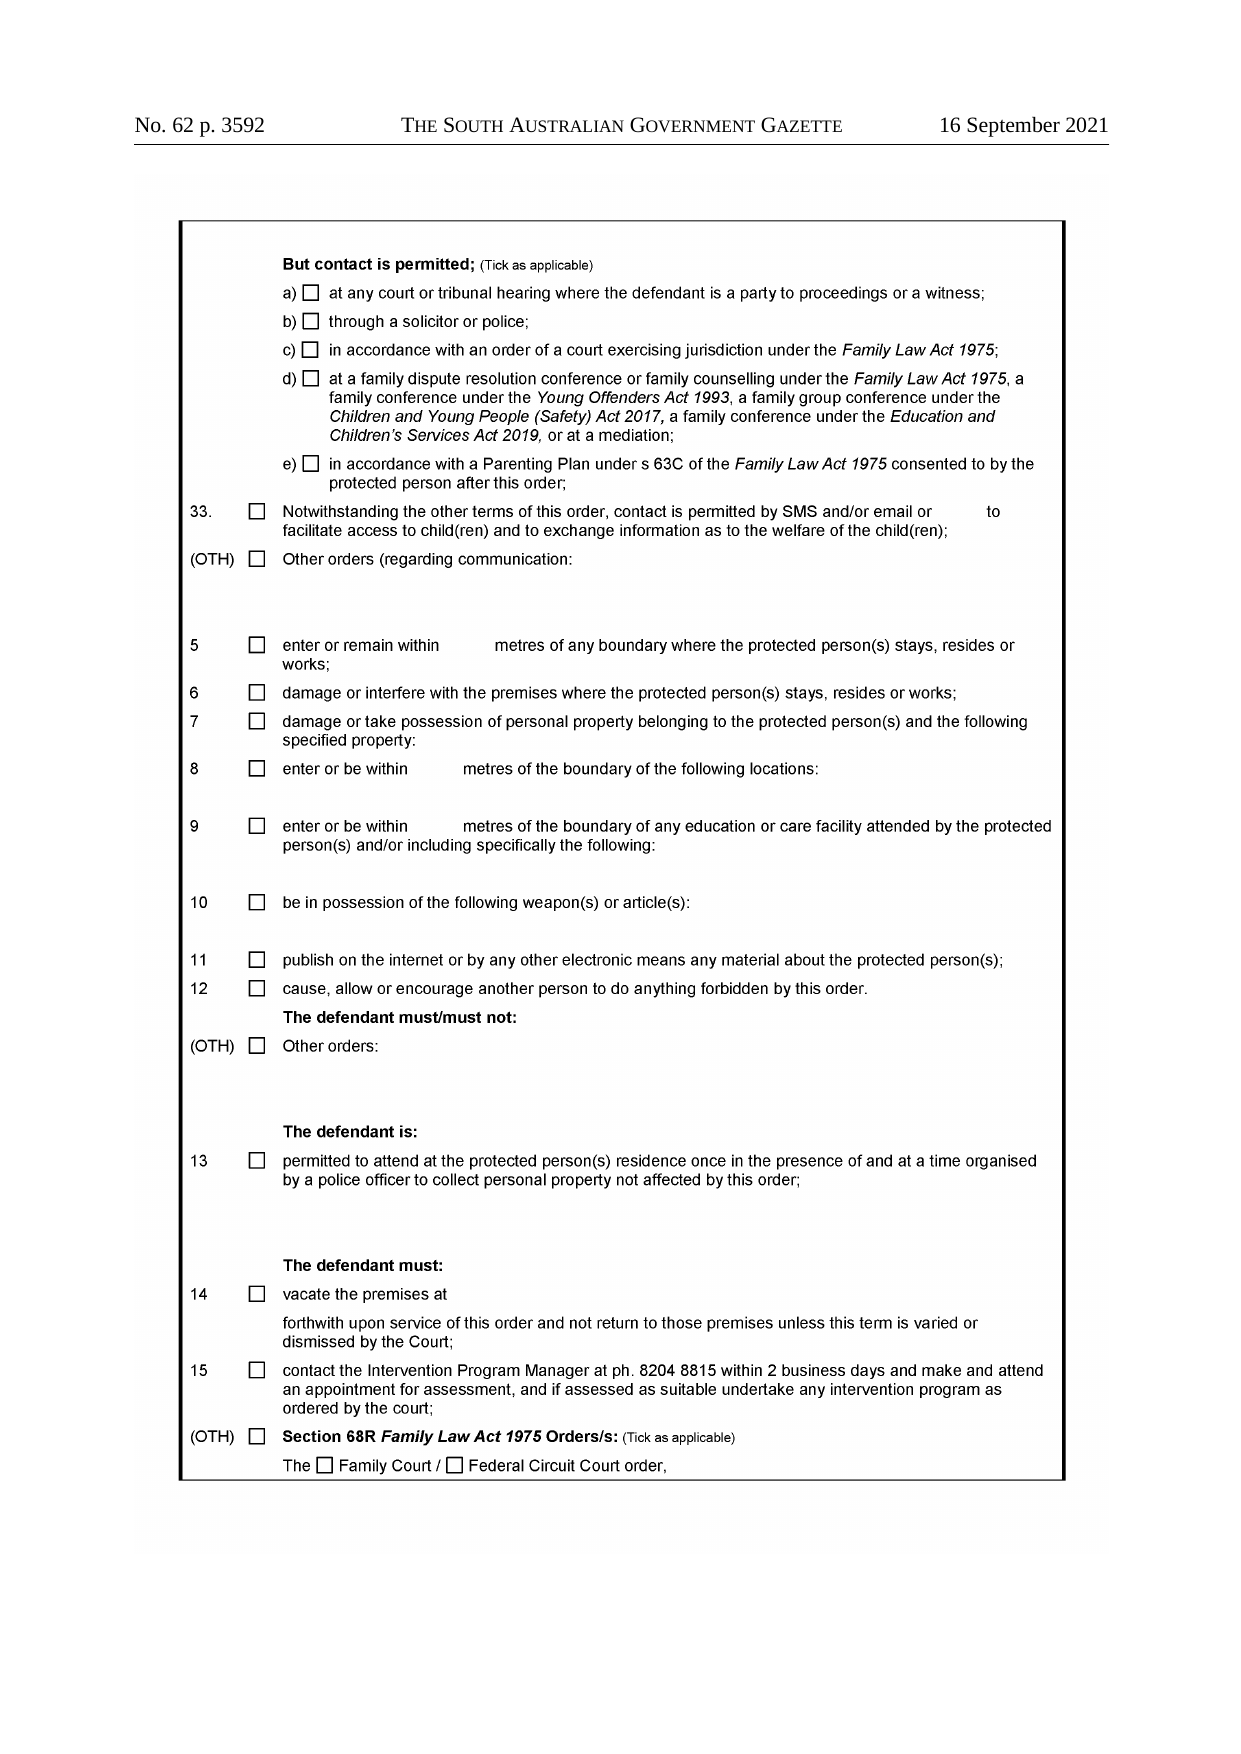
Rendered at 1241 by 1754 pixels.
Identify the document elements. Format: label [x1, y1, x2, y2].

picture [134, 174, 1110, 1554]
